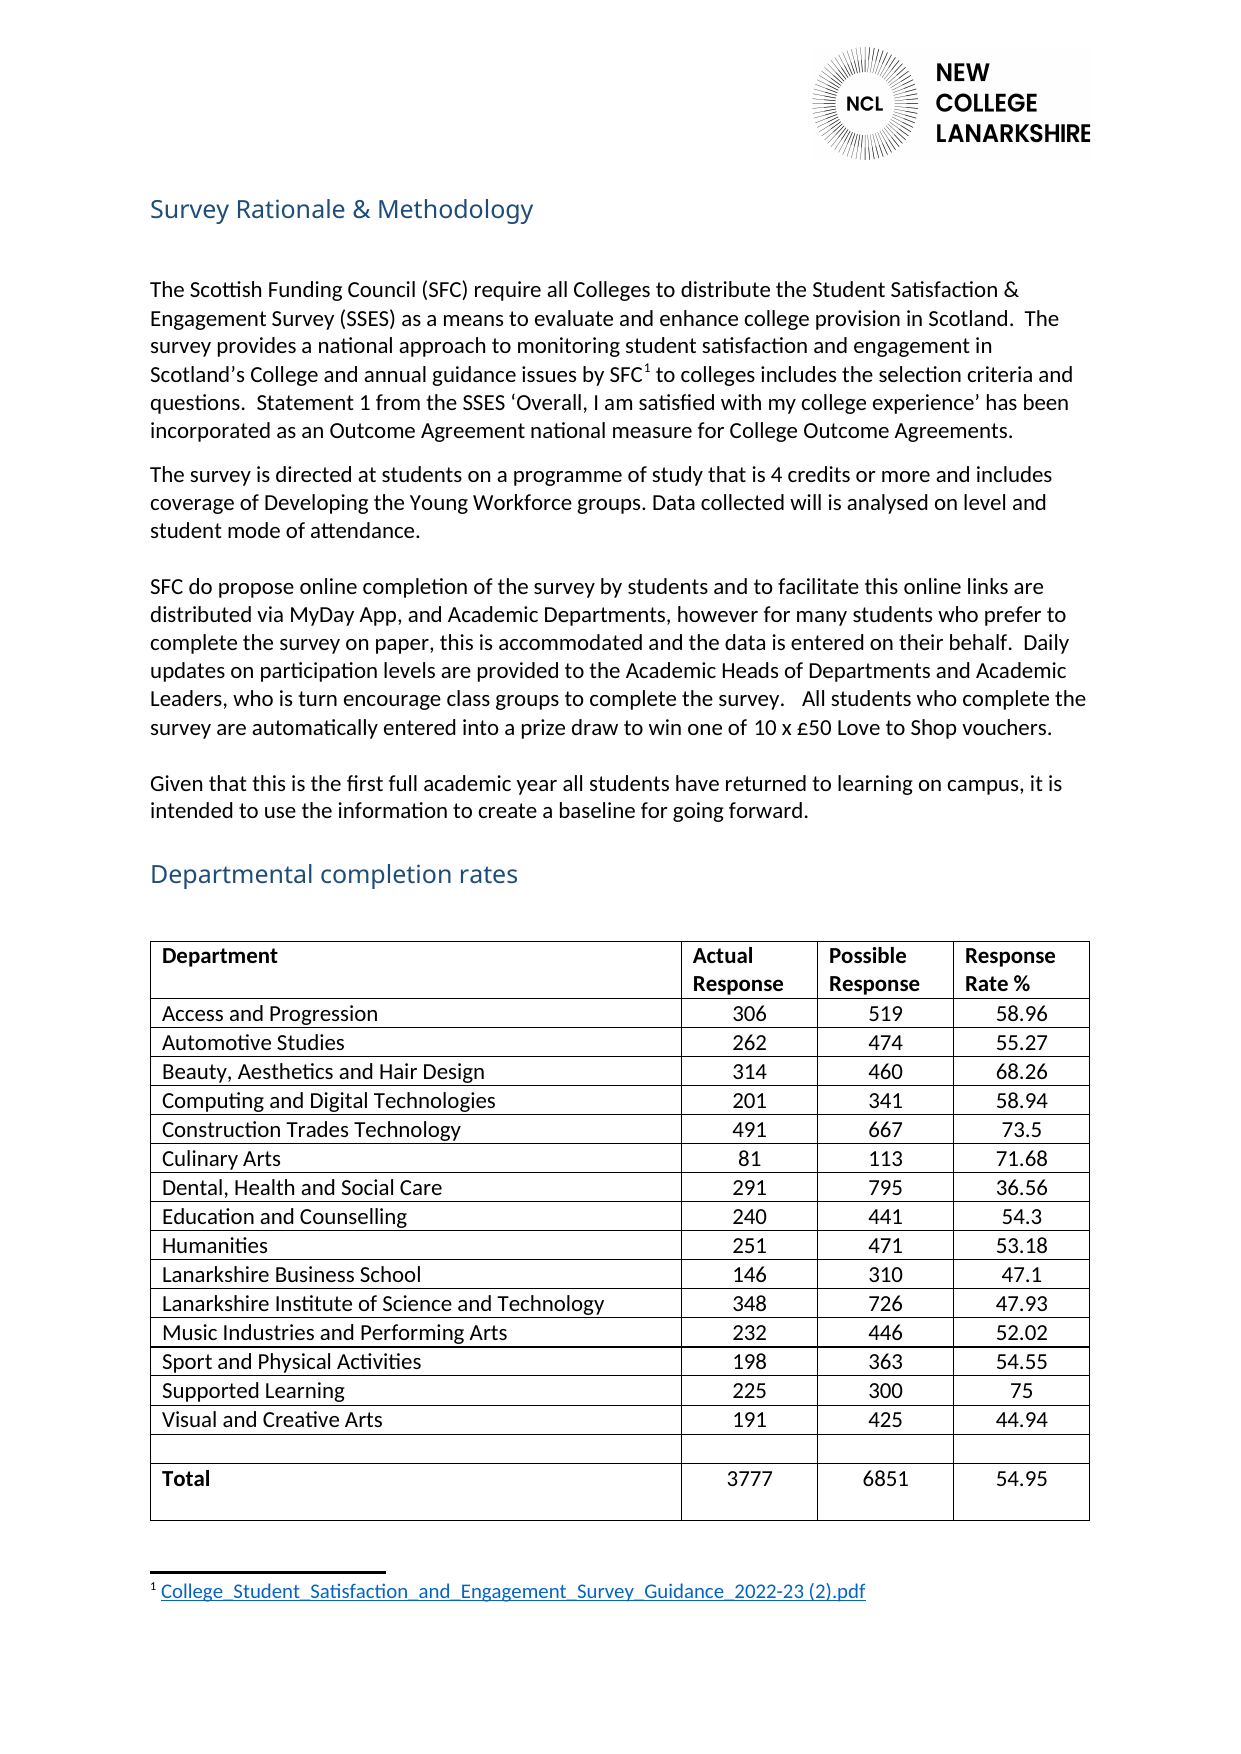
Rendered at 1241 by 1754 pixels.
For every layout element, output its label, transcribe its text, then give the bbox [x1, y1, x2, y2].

table_cell 306 [682, 999, 817, 1027]
table_cell 73.5 [954, 1115, 1089, 1143]
table_cell 36.56 [954, 1173, 1089, 1201]
table_cell 667 [818, 1115, 953, 1143]
table_cell Beauty, Aesthetics and Hair Design [151, 1057, 681, 1085]
picture [812, 47, 1091, 160]
table_cell 53.18 [954, 1231, 1089, 1259]
table_cell Education and Counselling [151, 1202, 681, 1230]
table_cell 47.93 [954, 1289, 1089, 1317]
table_cell 314 [682, 1057, 817, 1085]
table_cell 3777 [682, 1464, 817, 1520]
table_cell 68.26 [954, 1057, 1089, 1085]
table_cell 519 [818, 999, 953, 1027]
table_cell 146 [682, 1260, 817, 1288]
table_cell Music Industries and Performing Arts [151, 1318, 681, 1346]
table_header Possible Response [818, 942, 953, 998]
table_cell 441 [818, 1202, 953, 1230]
table_cell Culinary Arts [151, 1144, 681, 1172]
table_cell 291 [682, 1173, 817, 1201]
table_cell Visual and Creative Arts [151, 1406, 681, 1433]
table_cell 474 [818, 1028, 953, 1056]
table_cell 363 [818, 1348, 953, 1375]
text The survey is directed at students on a programme of study that is 4 credits or more and includes coverage of Developing the Young Workforce groups. Data collected will is analysed on level and student mode of attendance. [150, 460, 1090, 544]
table_cell 251 [682, 1231, 817, 1259]
table_header Response Rate % [954, 942, 1089, 998]
table_cell Total [151, 1464, 681, 1520]
table_cell 425 [818, 1406, 953, 1433]
table_cell 201 [682, 1086, 817, 1114]
table_cell 44.94 [954, 1406, 1089, 1433]
table_cell 113 [818, 1144, 953, 1172]
table_cell Lanarkshire Institute of Science and Technology [151, 1289, 681, 1317]
table_cell 191 [682, 1406, 817, 1433]
table_cell 58.94 [954, 1086, 1089, 1114]
table_cell 198 [682, 1348, 817, 1375]
table_cell 55.27 [954, 1028, 1089, 1056]
table_header Department [151, 942, 681, 998]
table_cell 300 [818, 1376, 953, 1404]
table_cell 446 [818, 1318, 953, 1346]
table_cell 232 [682, 1318, 817, 1346]
table_cell 54.95 [954, 1464, 1089, 1520]
table_cell 341 [818, 1086, 953, 1114]
table_cell 47.1 [954, 1260, 1089, 1288]
table_cell 262 [682, 1028, 817, 1056]
subtitle Departmental completion rates [150, 857, 1090, 891]
table_cell [151, 1435, 681, 1463]
table_cell [682, 1435, 817, 1463]
table_cell [818, 1435, 953, 1463]
text Given that this is the first full academic year all students have returned to learning on campus, it is intended to use the information to create a baseline for going forward. [150, 769, 1090, 825]
table_cell Automotive Studies [151, 1028, 681, 1056]
subtitle Survey Rationale & Methodology [150, 192, 1090, 226]
table_cell Supported Learning [151, 1376, 681, 1404]
table_cell 225 [682, 1376, 817, 1404]
table_header Actual Response [682, 942, 817, 998]
table_cell 54.3 [954, 1202, 1089, 1230]
table_cell Humanities [151, 1231, 681, 1259]
table_cell 54.55 [954, 1348, 1089, 1375]
table_cell 460 [818, 1057, 953, 1085]
table_cell Construction Trades Technology [151, 1115, 681, 1143]
table_cell 240 [682, 1202, 817, 1230]
table_cell 58.96 [954, 999, 1089, 1027]
text SFC do propose online completion of the survey by students and to facilitate this online links are distributed via MyDay App, and Academic Departments, however for many students who prefer to complete the survey on paper, this is accommodated and the data is entered on their behalf. Daily updates on participation levels are provided to the Academic Heads of Departments and Academic Leaders, who is turn encourage class groups to complete the survey. All students who complete the survey are automatically entered into a prize draw to win one of 10 x £50 Love to Shop vouchers. [150, 572, 1090, 741]
table_cell 75 [954, 1376, 1089, 1404]
table_cell Lanarkshire Business School [151, 1260, 681, 1288]
table_cell 348 [682, 1289, 817, 1317]
table_cell 71.68 [954, 1144, 1089, 1172]
table_cell [954, 1435, 1089, 1463]
table_cell 471 [818, 1231, 953, 1259]
table_cell 310 [818, 1260, 953, 1288]
text The Scottish Funding Council (SFC) require all Colleges to distribute the Student Satisfaction & Engagement Survey (SSES) as a means to evaluate and enhance college provision in Scotland. The survey provides a national approach to monitoring student satisfaction and engagement in Scotland’s College and annual guidance issues by SFC to colleges includes the selection criteria and questions. Statement 1 from the SSES ‘Overall, I am satisfied with my college experience’ has been incorporated as an Outcome Agreement national measure for College Outcome Agreements. [150, 276, 1090, 444]
table_cell 81 [682, 1144, 817, 1172]
table_cell Dental, Health and Social Care [151, 1173, 681, 1201]
table_cell Sport and Physical Activities [151, 1348, 681, 1375]
table_cell 491 [682, 1115, 817, 1143]
table_cell Computing and Digital Technologies [151, 1086, 681, 1114]
table_cell Access and Progression [151, 999, 681, 1027]
table_cell 795 [818, 1173, 953, 1201]
table_cell 52.02 [954, 1318, 1089, 1346]
table_cell 726 [818, 1289, 953, 1317]
table_cell 6851 [818, 1464, 953, 1520]
